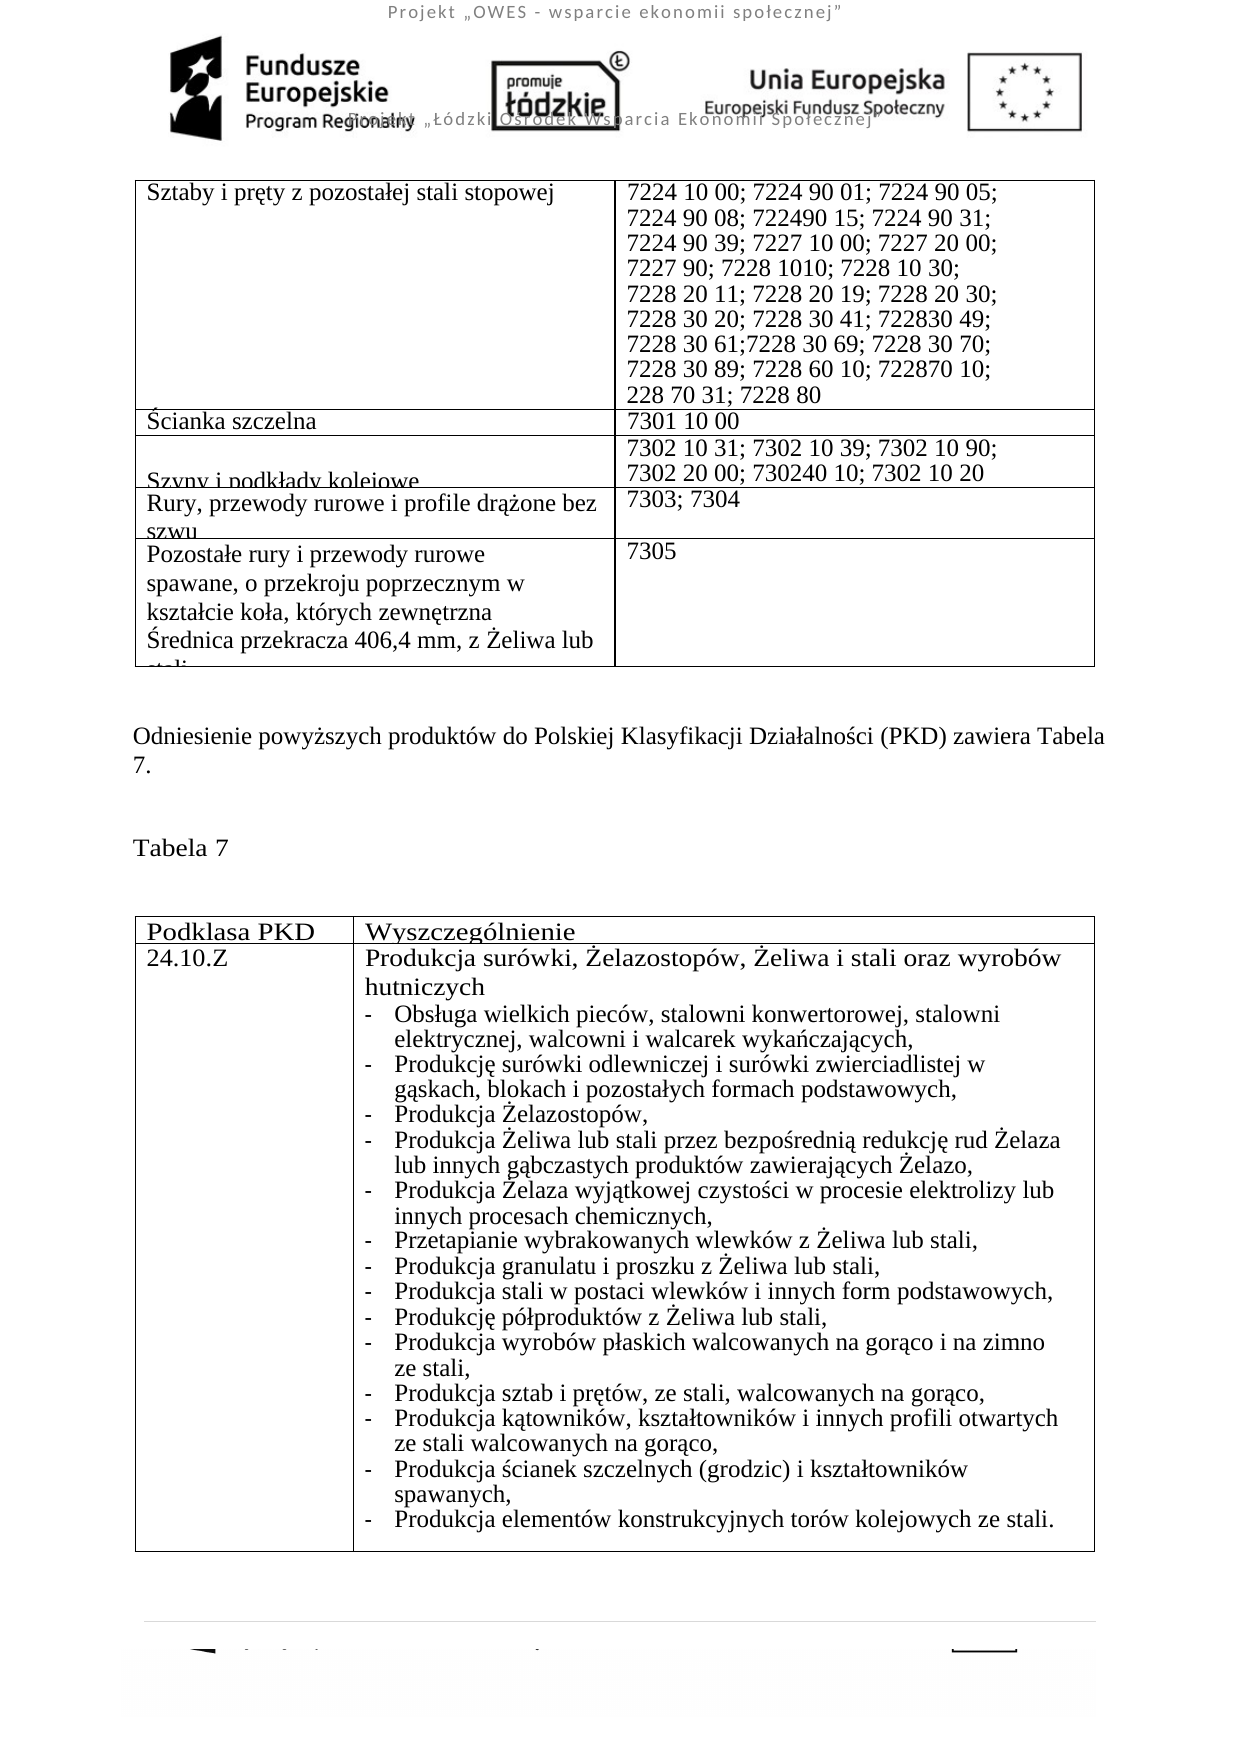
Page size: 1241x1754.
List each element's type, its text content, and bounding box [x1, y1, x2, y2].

table_cell 7301 10 00 [616, 410, 1094, 435]
text Tabela 7 [133, 833, 1105, 862]
table_cell 24.10.Z [136, 944, 353, 1551]
table_header Sztaby i pręty z pozostałej stali stopowej [136, 181, 614, 409]
table_header Podklasa PKD [136, 917, 353, 942]
picture [151, 0, 1097, 180]
text Odniesienie powyższych produktów do Polskiej Klasyfikacji Działalności (PKD) zawiera Tabela 7. [133, 721, 1105, 779]
table_cell Rury, przewody rurowe i profile drążone bez szwu [136, 488, 614, 538]
table_cell Pozostałe rury i przewody rurowe spawane, o przekroju poprzecznym w kształcie koła, których zewnętrzna Średnica przekracza 406,4 mm, z Żeliwa lub stali [136, 539, 614, 666]
picture [120, 1649, 1096, 1717]
table_cell 7302 10 31; 7302 10 39; 7302 10 90; 7302 20 00; 730240 10; 7302 10 20 [616, 436, 1094, 487]
table_cell Produkcja surówki, Żelazostopów, Żeliwa i stali oraz wyrobów hutniczych Obsługa wielkich pieców, stalowni konwertorowej, stalowni elektrycznej, walcowni i walcarek wykańczających, Produkcję surówki odlewniczej i surówki zwierciadlistej w gąskach, blokach i pozostałych formach podstawowych, Produkcja Żelazostopów, Produkcja Żeliwa lub stali przez bezpośrednią redukcję rud Żelaza lub innych gąbczastych produktów zawierających Żelazo, Produkcja Żelaza wyjątkowej czystości w procesie elektrolizy lub innych procesach chemicznych, Przetapianie wybrakowanych wlewków z Żeliwa lub stali, Produkcja granulatu i proszku z Żeliwa lub stali, Produkcja stali w postaci wlewków i innych form podstawowych, Produkcję półproduktów z Żeliwa lub stali, Produkcja wyrobów płaskich walcowanych na gorąco i na zimno ze stali, Produkcja sztab i prętów, ze stali, walcowanych na gorąco, Produkcja kątowników, kształtowników i innych profili otwartych ze stali walcowanych na gorąco, Produkcja ścianek szczelnych (grodzic) i kształtowników spawanych, Produkcja elementów konstrukcyjnych torów kolejowych ze stali. [354, 944, 1094, 1551]
table_cell Szyny i podkłady kolejowe [136, 436, 614, 487]
table_cell Ścianka szczelna [136, 410, 614, 435]
table_cell 7305 [616, 539, 1094, 666]
table_cell 7303; 7304 [616, 488, 1094, 538]
table_header Wyszczególnienie [354, 917, 1094, 942]
table_header 7224 10 00; 7224 90 01; 7224 90 05; 7224 90 08; 722490 15; 7224 90 31; 7224 90 39; 7227 10 00; 7227 20 00; 7227 90; 7228 1010; 7228 10 30; 7228 20 11; 7228 20 19; 7228 20 30; 7228 30 20; 7228 30 41; 722830 49; 7228 30 61;7228 30 69; 7228 30 70; 7228 30 89; 7228 60 10; 722870 10; 228 70 31; 7228 80 [616, 181, 1094, 409]
